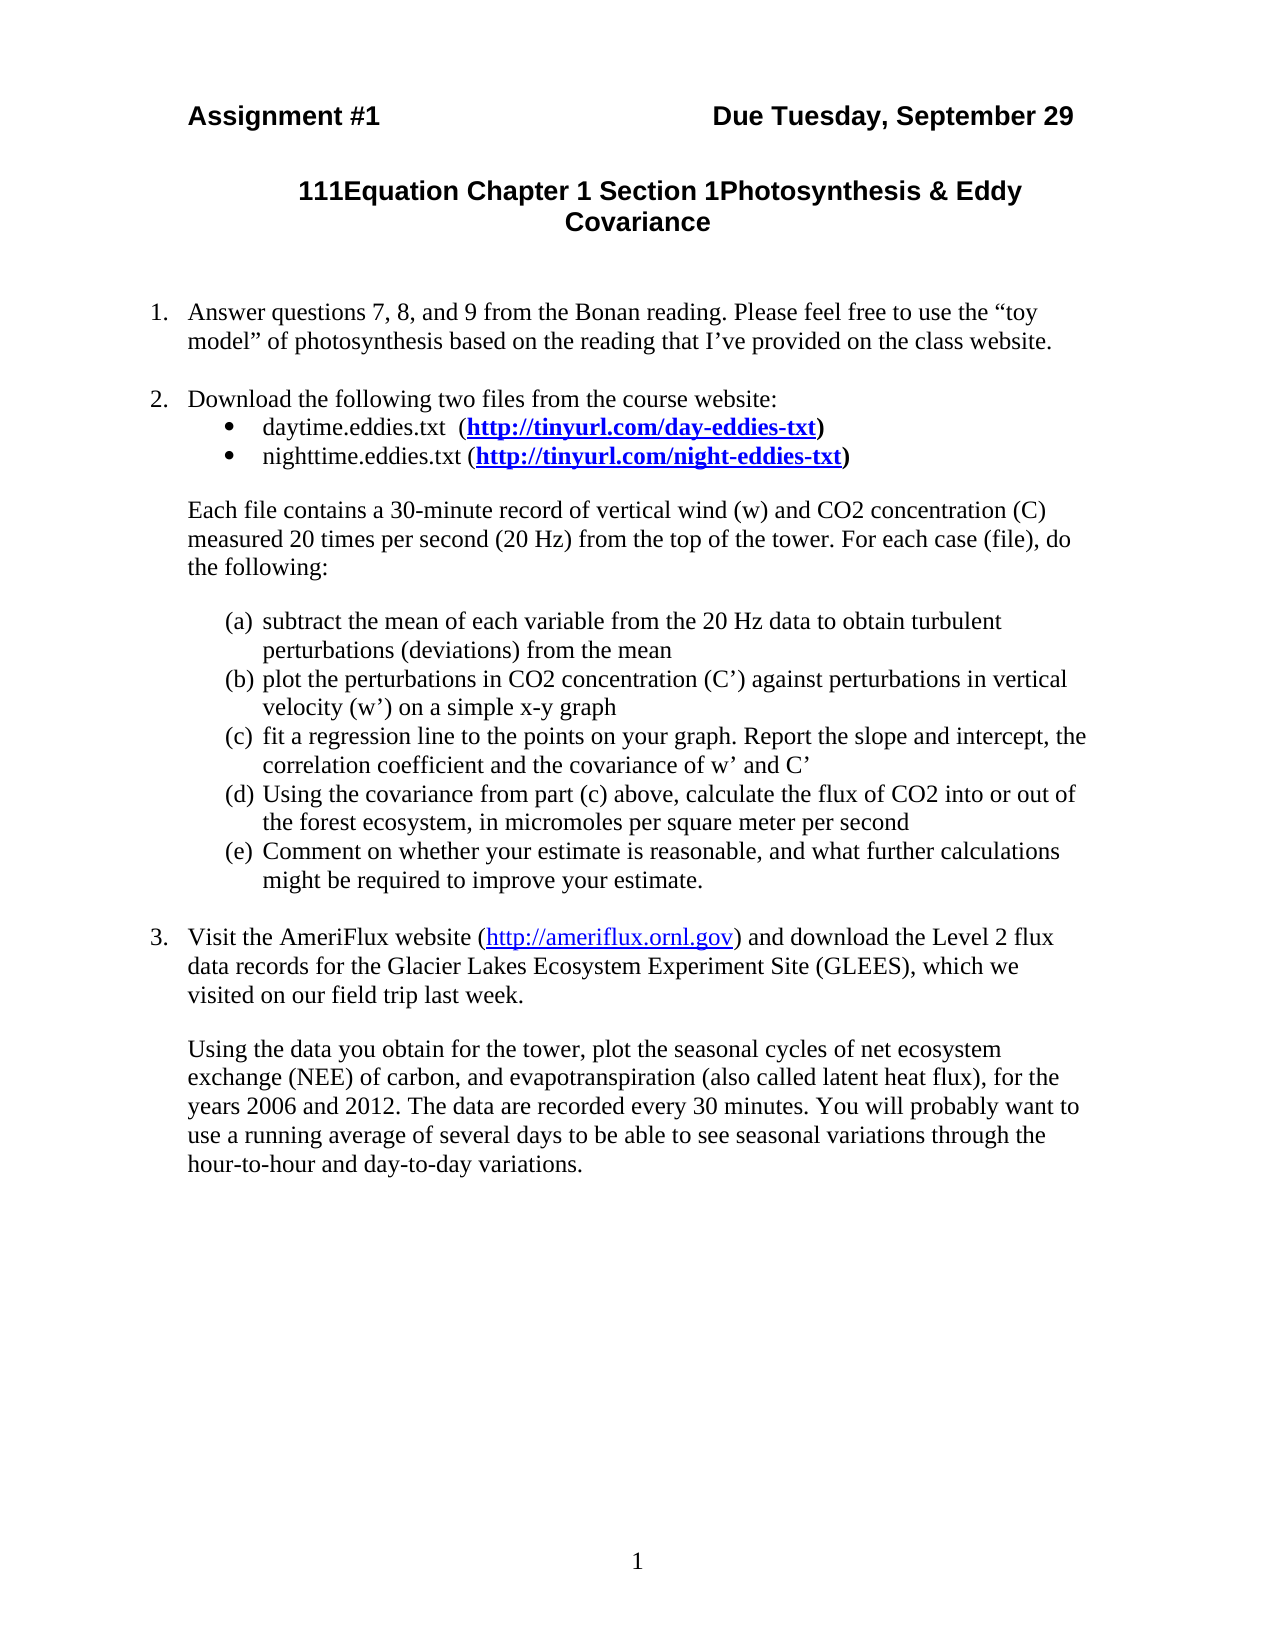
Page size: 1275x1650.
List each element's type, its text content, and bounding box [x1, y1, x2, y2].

list plot the perturbations in CO2 concentration (C’) against perturbations in vertical velocity (w’) on a simple x-y graph [225, 664, 1087, 721]
list daytime.eddies.txt (http://tinyurl.com/day-eddies-txt) [225, 412, 1087, 441]
text Each file contains a 30-minute record of vertical wind (w) and CO2 concentration (C) measured 20 times per second (20 Hz) from the top of the tower. For each case (file), do the following: [187, 495, 1087, 581]
list nighttime.eddies.txt (http://tinyurl.com/night-eddies-txt) [225, 441, 1087, 470]
list Answer questions 7, 8, and 9 from the Bonan reading. Please feel free to use the “toy model” of photosynthesis based on the reading that I’ve provided on the class website. [150, 297, 1087, 355]
list fit a regression line to the points on your graph. Report the slope and intercept, the correlation coefficient and the covariance of w’ and C’ [225, 721, 1087, 779]
list Comment on whether your estimate is reasonable, and what further calculations might be required to improve your estimate. [225, 836, 1087, 922]
list subtract the mean of each variable from the 20 Hz data to obtain turbulent perturbations (deviations) from the mean [225, 606, 1087, 664]
text Using the data you obtain for the tower, plot the seasonal cycles of net ecosystem exchange (NEE) of carbon, and evapotranspiration (also called latent heat flux), for the years 2006 and 2012. The data are recorded every 30 minutes. You will probably want to use a running average of several days to be able to see seasonal variations through the hour-to-hour and day-to-day variations. [187, 1034, 1087, 1177]
list Download the following two files from the course website: [150, 384, 1087, 412]
subtitle Photosynthesis & Eddy Covariance [187, 175, 1087, 237]
list Using the covariance from part (c) above, calculate the flux of CO2 into or out of the forest ecosystem, in micromoles per square meter per second [225, 779, 1087, 836]
list Visit the AmeriFlux website (http://ameriflux.ornl.gov) and download the Level 2 flux data records for the Glacier Lakes Ecosystem Experiment Site (GLEES), which we visited on our field trip last week. [150, 922, 1087, 1009]
